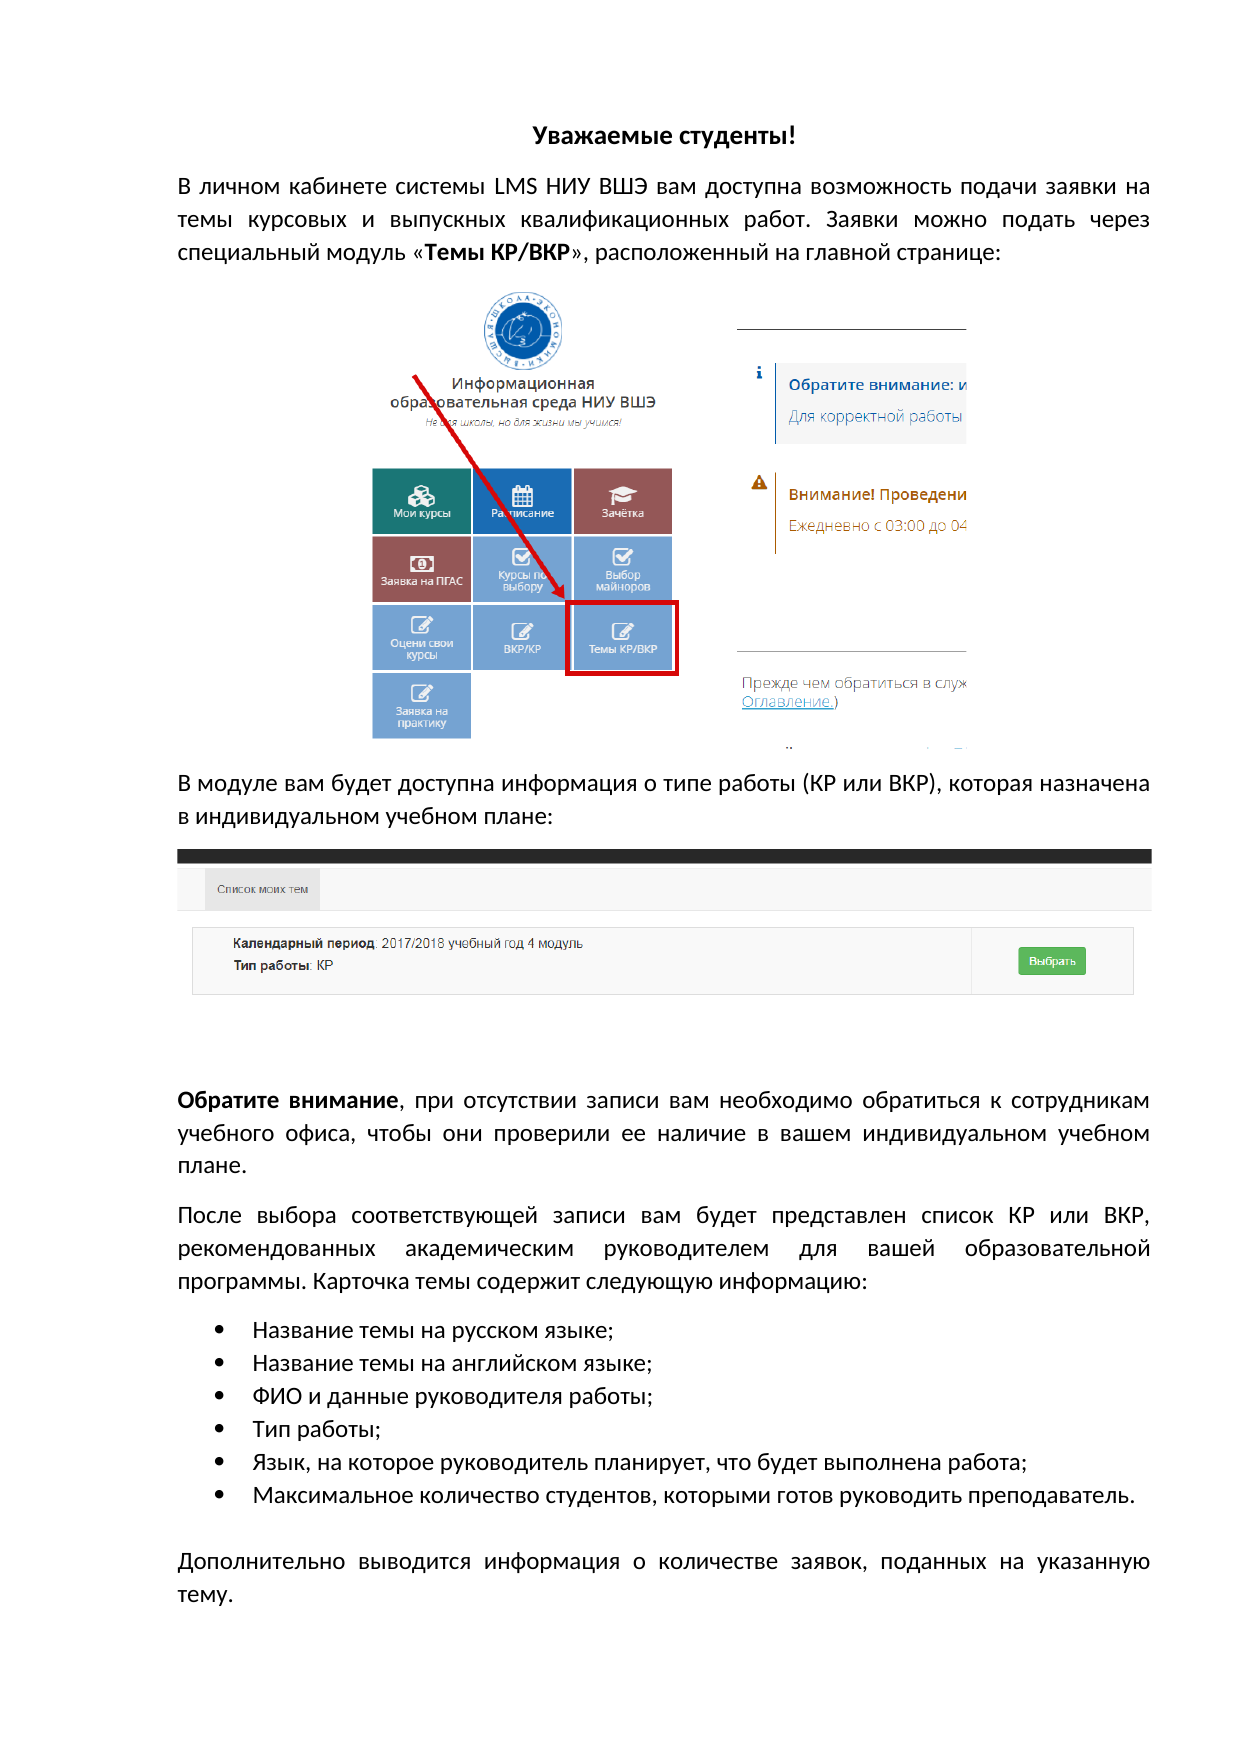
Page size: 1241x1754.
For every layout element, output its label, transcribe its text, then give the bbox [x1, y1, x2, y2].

list Название темы на английском языке; [215, 1348, 1152, 1378]
text Обратите внимание, при отсутствии записи вам необходимо обратиться к сотрудникам учебного офиса, чтобы они проверили ее наличие в вашем индивидуальном учебном плане. [177, 1084, 1152, 1180]
text Дополнительно выводится информация о количестве заявок, поданных на указанную тему. [177, 1545, 1152, 1608]
text В модуле вам будет доступна информация о типе работы (КР или ВКР), которая назначена в индивидуальном учебном плане: [177, 767, 1152, 830]
text После выбора соответствующей записи вам будет представлен список КР или ВКР, рекомендованных академическим руководителем для вашей образовательной программы. Карточка темы содержит следующую информацию: [177, 1199, 1152, 1296]
list Тип работы; [215, 1413, 1152, 1444]
text В личном кабинете системы LMS НИУ ВШЭ вам доступна возможность подачи заявки на темы курсовых и выпускных квалификационных работ. Заявки можно подать через специальный модуль «Темы КР/ВКР», расположенный на главной странице: [177, 170, 1152, 267]
list ФИО и данные руководителя работы; [215, 1381, 1152, 1411]
text Уважаемые студенты! [177, 118, 1152, 151]
list Максимальное количество студентов, которыми готов руководить преподаватель. [215, 1479, 1152, 1510]
list Язык, на которое руководитель планирует, что будет выполнена работа; [215, 1446, 1152, 1477]
picture [177, 849, 1152, 1065]
list Название темы на русском языке; [215, 1315, 1152, 1345]
picture [362, 285, 967, 749]
